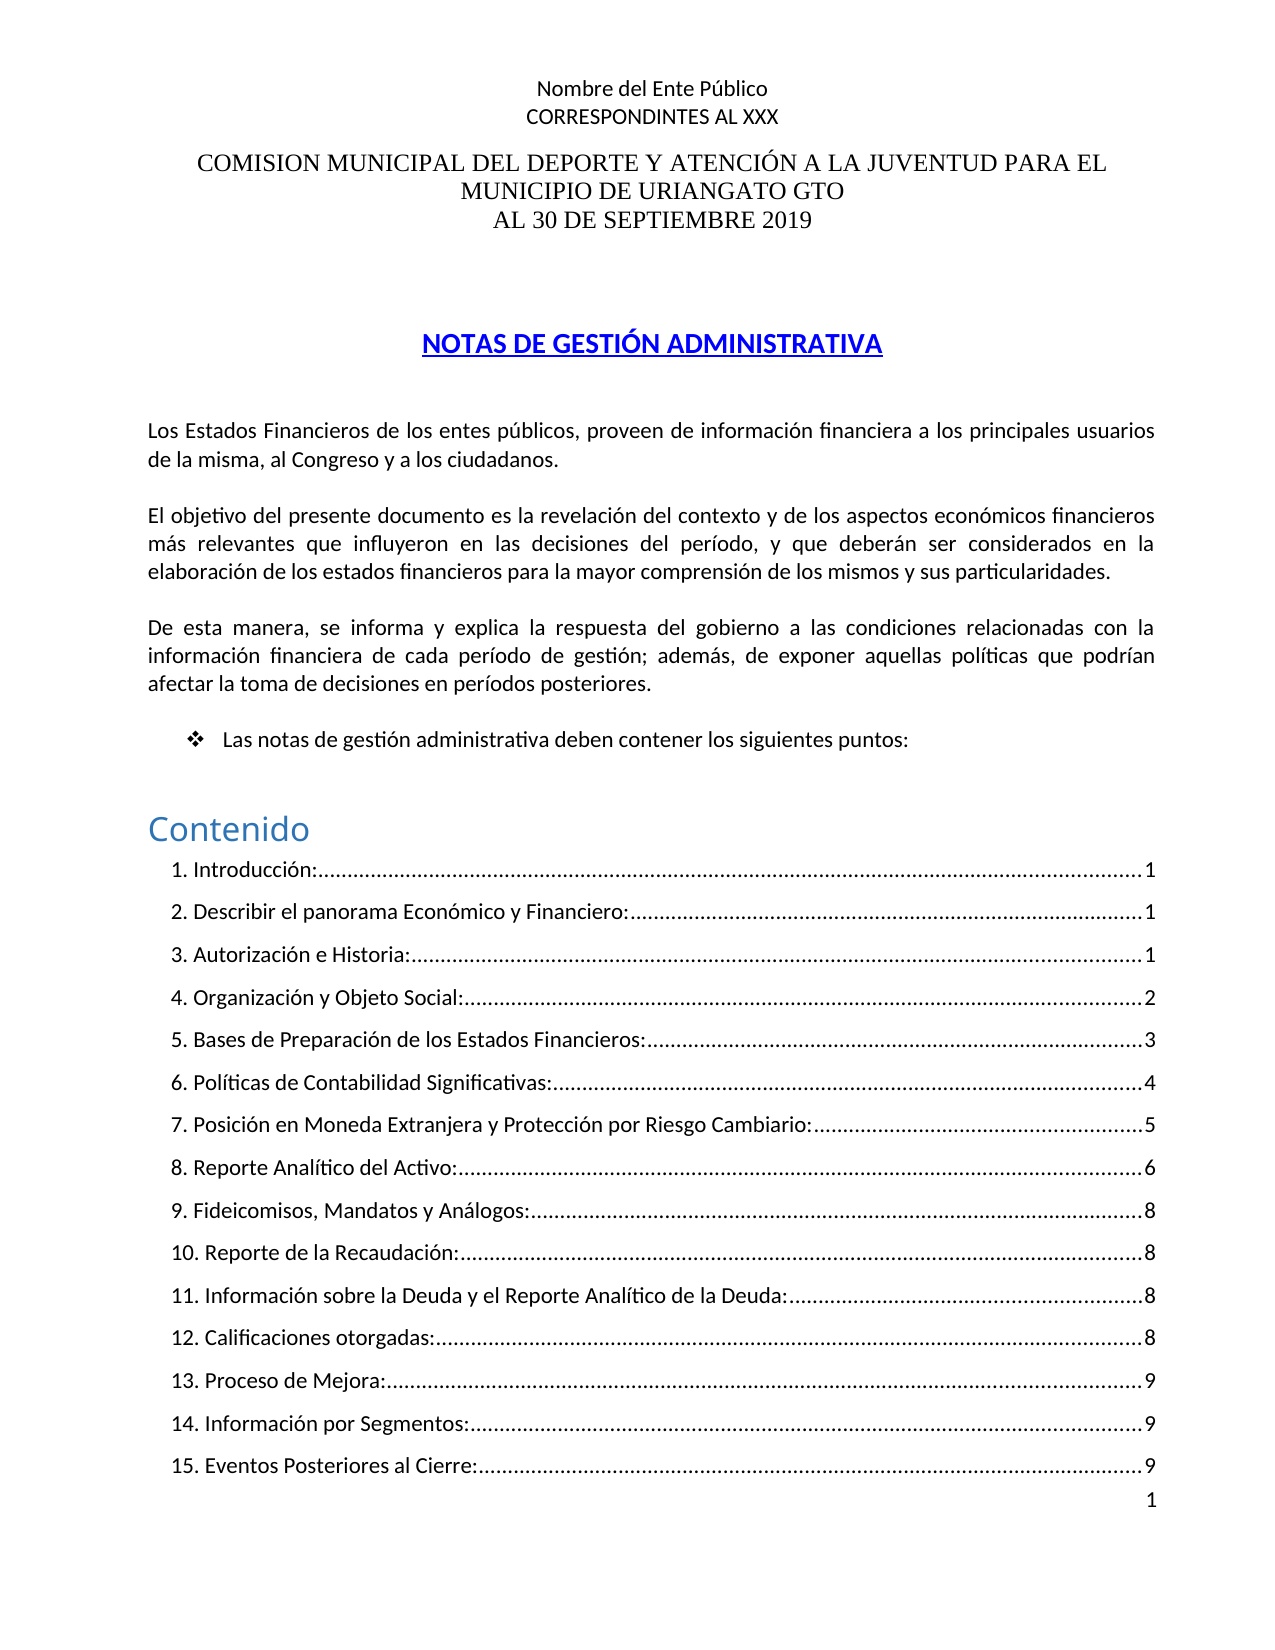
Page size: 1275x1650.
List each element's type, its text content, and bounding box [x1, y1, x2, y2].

text AL 30 DE SEPTIEMBRE 2019 [148, 205, 1157, 234]
text COMISION MUNICIPAL DEL DEPORTE Y ATENCIÓN A LA JUVENTUD PARA EL MUNICIPIO DE URIANGATO GTO [148, 148, 1157, 205]
list Las notas de gestión administrativa deben contener los siguientes puntos: [185, 725, 1157, 753]
text El objetivo del presente documento es la revelación del contexto y de los aspectos económicos financieros más relevantes que influyeron en las decisiones del período, y que deberán ser considerados en la elaboración de los estados financieros para la mayor comprensión de los mismos y sus particularidades. [148, 501, 1157, 585]
text NOTAS DE GESTIÓN ADMINISTRATIVA [148, 325, 1157, 361]
text De esta manera, se informa y explica la respuesta del gobierno a las condiciones relacionadas con la información financiera de cada período de gestión; además, de exponer aquellas políticas que podrían afectar la toma de decisiones en períodos posteriores. [148, 613, 1157, 697]
text Los Estados Financieros de los entes públicos, proveen de información financiera a los principales usuarios de la misma, al Congreso y a los ciudadanos. [148, 417, 1157, 473]
